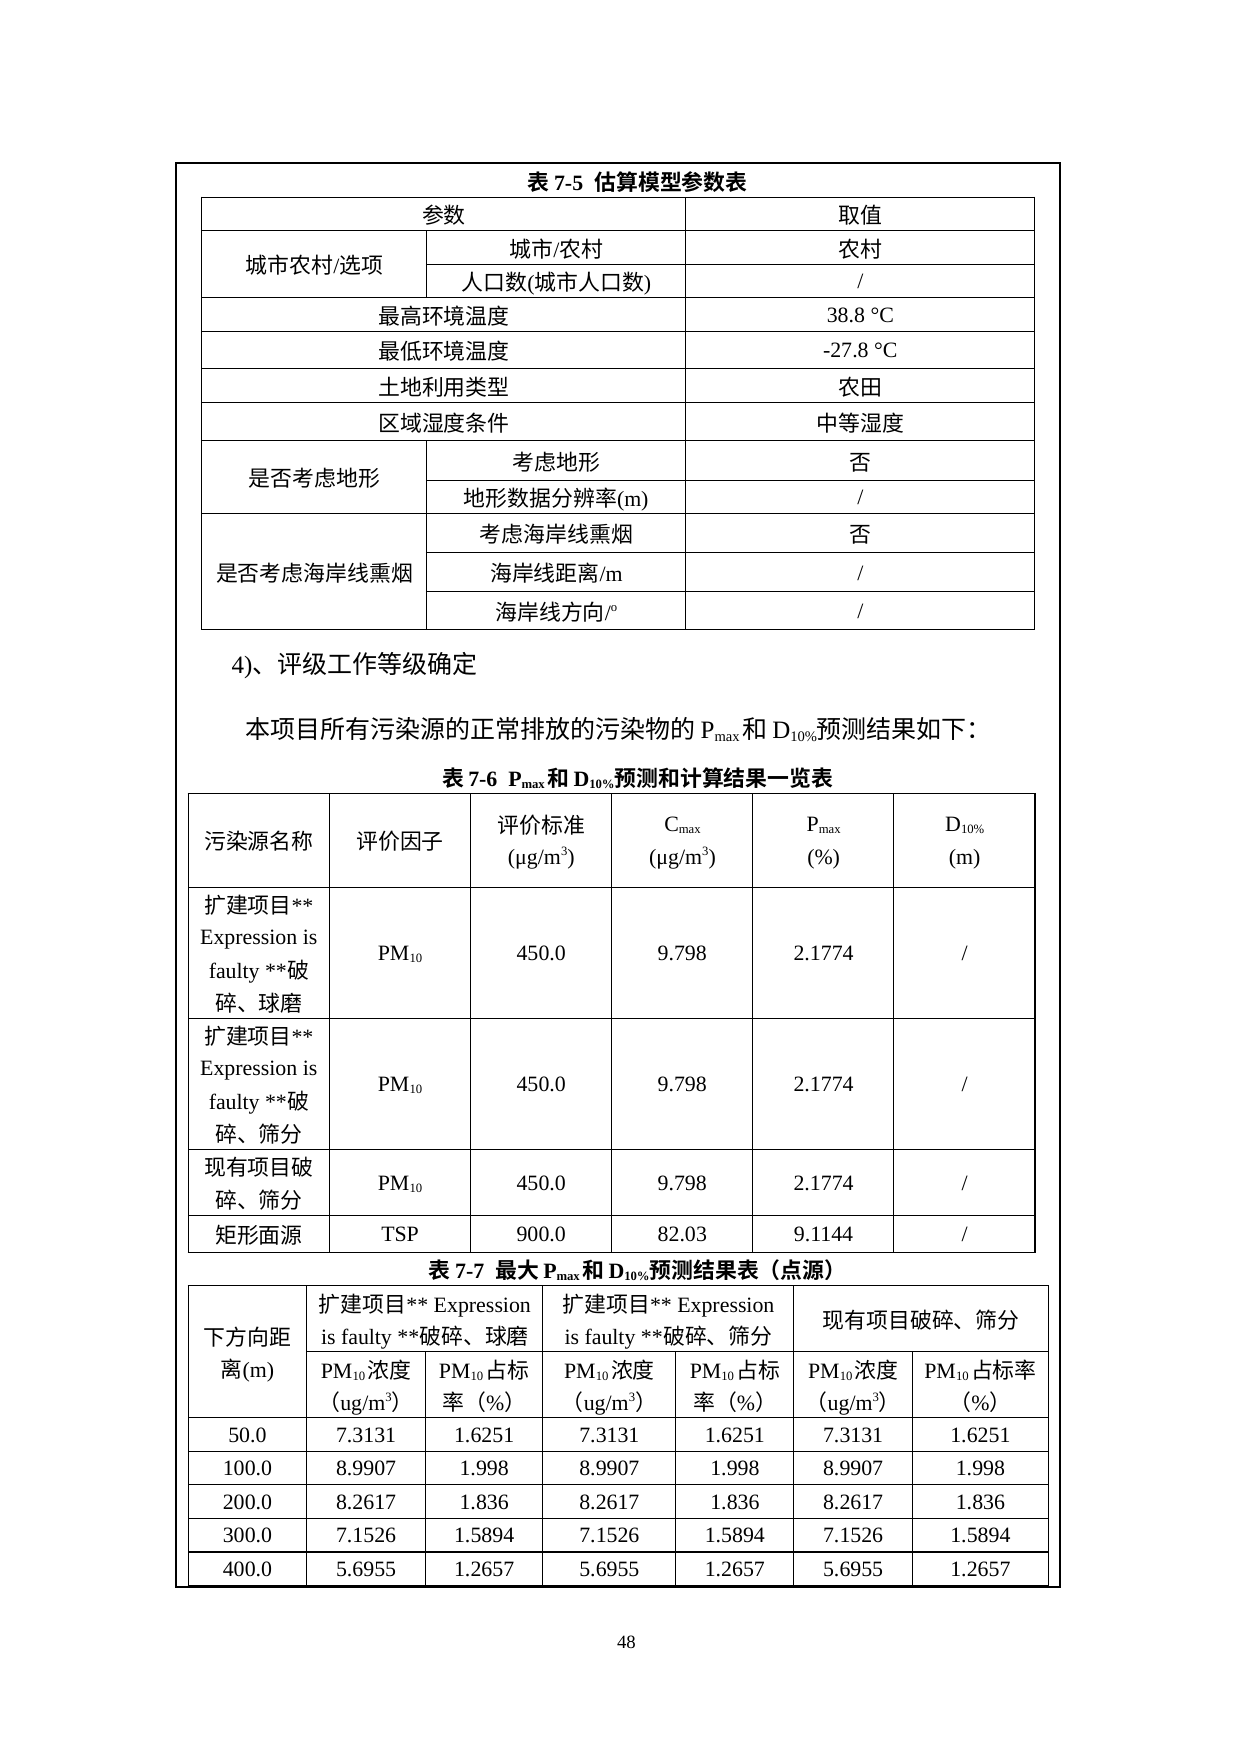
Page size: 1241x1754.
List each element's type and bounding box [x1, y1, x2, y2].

table_header [177, 164, 1059, 1586]
